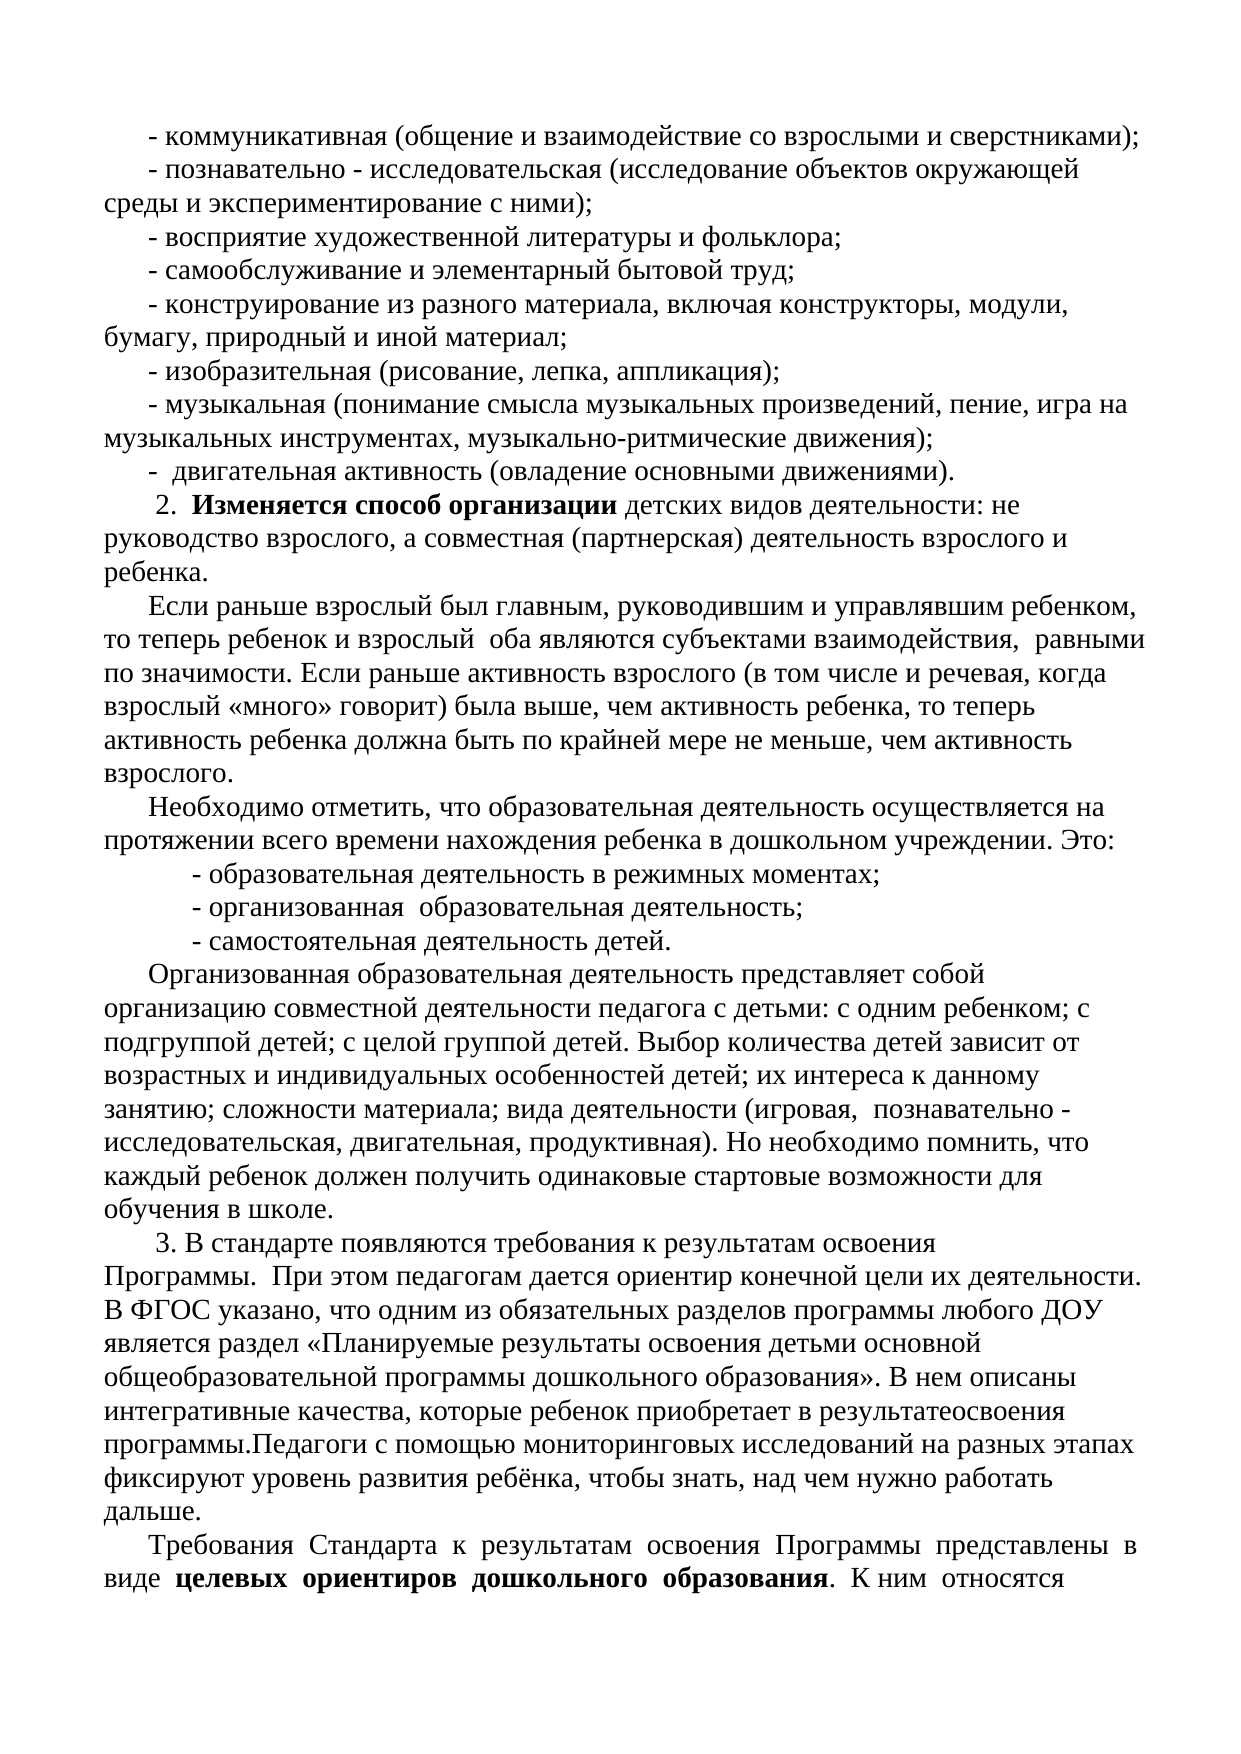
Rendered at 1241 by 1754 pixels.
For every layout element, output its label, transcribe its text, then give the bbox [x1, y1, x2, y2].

text 3. В стандарте появляются требования к результатам освоения Программы. При этом педагогам дается ориентир конечной цели их деятельности. В ФГОС указано, что одним из обязательных разделов программы любого ДОУ является раздел «Планируемые результаты освоения детьми основной общеобразовательной программы дошкольного образования». В нем описаны интегративные качества, которые ребенок приобретает в результатеосвоения программы.Педагоги с помощью мониторинговых исследований на разных этапах фиксируют уровень развития ребёнка, чтобы знать, над чем нужно работать дальше. [103, 1225, 1152, 1527]
text 2. Изменяется способ организации детских видов деятельности: не руководство взрослого, а совместная (партнерская) деятельность взрослого и ребенка. [103, 487, 1152, 588]
text - изобразительная (рисование, лепка, аппликация); [103, 353, 1152, 386]
text - самообслуживание и элементарный бытовой труд; [103, 252, 1152, 286]
text Необходимо отметить, что образовательная деятельность осуществляется на протяжении всего времени нахождения ребенка в дошкольном учреждении. Это: [103, 789, 1152, 856]
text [103, 1527, 1152, 1594]
text Организованная образовательная деятельность представляет собой организацию совместной деятельности педагога с детьми: с одним ребенком; с подгруппой детей; с целой группой детей. Выбор количества детей зависит от возрастных и индивидуальных особенностей детей; их интереса к данному занятию; сложности материала; вида деятельности (игровая, познавательно - исследовательская, двигательная, продуктивная). Но необходимо помнить, что каждый ребенок должен получить одинаковые стартовые возможности для обучения в школе. [103, 957, 1152, 1225]
text - конструирование из разного материала, включая конструкторы, модули, бумагу, природный и иной материал; [103, 286, 1152, 353]
text - двигательная активность (овладение основными движениями). [103, 453, 1152, 487]
text - организованная образовательная деятельность; [103, 889, 1152, 923]
text Если раньше взрослый был главным, руководившим и управлявшим ребенком, то теперь ребенок и взрослый оба являются субъектами взаимодействия, равными по значимости. Если раньше активность взрослого (в том числе и речевая, когда взрослый «много» говорит) была выше, чем активность ребенка, то теперь активность ребенка должна быть по крайней мере не меньше, чем активность взрослого. [103, 588, 1152, 789]
text - самостоятельная деятельность детей. [103, 923, 1152, 957]
text - восприятие художественной литературы и фольклора; [103, 219, 1152, 252]
text - познавательно - исследовательская (исследование объектов окружающей среды и экспериментирование с ними); [103, 152, 1152, 219]
text - образовательная деятельность в режимных моментах; [103, 856, 1152, 889]
text - коммуникативная (общение и взаимодействие со взрослыми и сверстниками); [103, 118, 1152, 152]
text - музыкальная (понимание смысла музыкальных произведений, пение, игра на музыкальных инструментах, музыкально-ритмические движения); [103, 386, 1152, 453]
